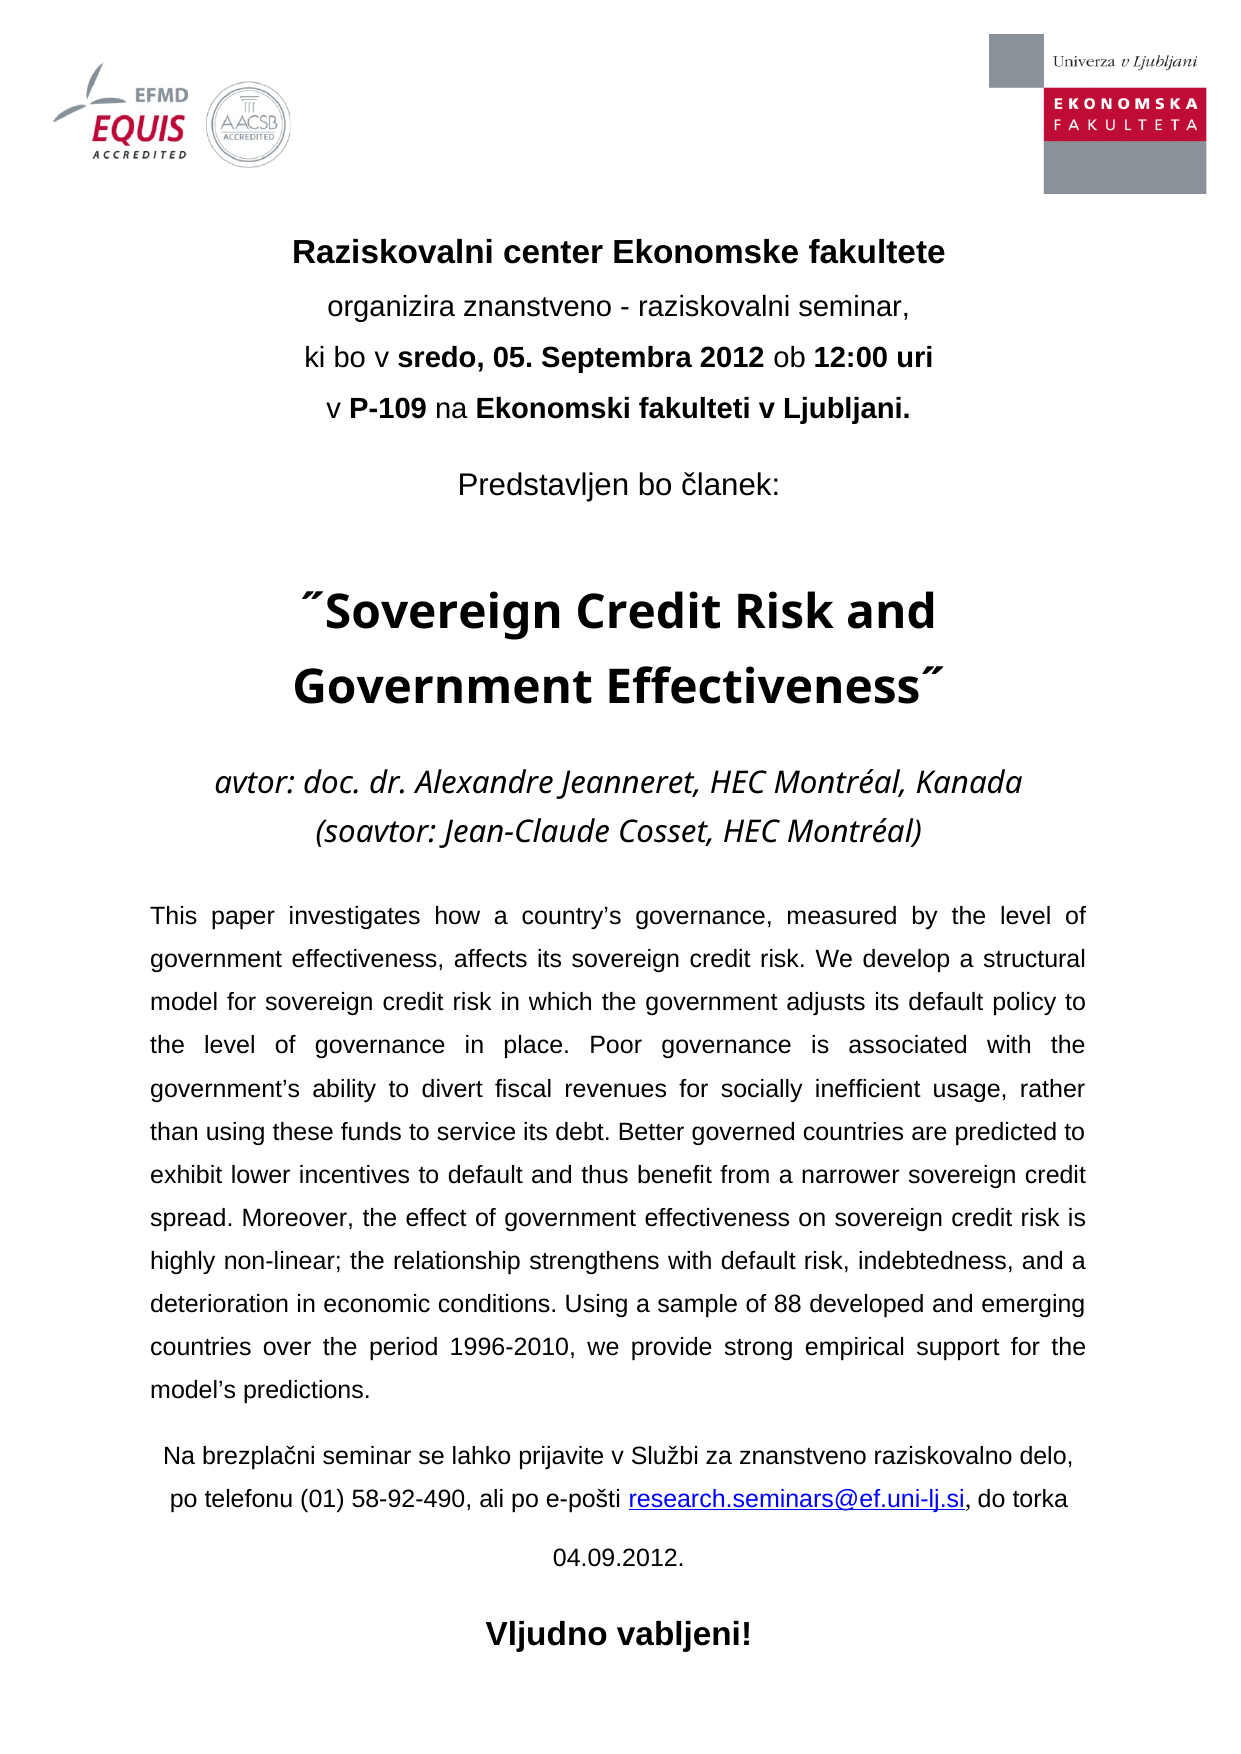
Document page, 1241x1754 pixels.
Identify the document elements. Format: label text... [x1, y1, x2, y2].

text Na brezplačni seminar se lahko prijavite v Službi za znanstveno raziskovalno delo, po telefonu (01) 58-92-490, ali po e-pošti research.seminars@ef.uni-lj.si, do torka 04.09.2012. [150, 1441, 1087, 1574]
subtitle organizira znanstveno - raziskovalni seminar, [150, 289, 1087, 323]
text This paper investigates how a country’s governance, measured by the level of government effectiveness, affects its sovereign credit risk. We develop a structural model for sovereign credit risk in which the government adjusts its default policy to the level of governance in place. Poor governance is associated with the government’s ability to divert fiscal revenues for socially inefficient usage, rather than using these funds to service its debt. Better governed countries are predicted to exhibit lower incentives to default and thus benefit from a narrower sovereign credit spread. Moreover, the effect of government effectiveness on sovereign credit risk is highly non-linear; the relationship strengthens with default risk, indebtedness, and a deterioration in economic conditions. Using a sample of 88 developed and emerging countries over the period 1996-2010, we provide strong empirical support for the model’s predictions. [150, 901, 1087, 1404]
subtitle ki bo v sredo, 05. Septembra 2012 ob 12:00 uri [112, 340, 1087, 373]
text Predstavljen bo članek: [150, 466, 1087, 502]
text avtor: doc. dr. Alexandre Jeanneret, HEC Montréal, Kanada (soavtor: Jean-Claude Cosset, HEC Montréal) [150, 760, 1087, 852]
subtitle v P-109 na Ekonomski fakulteti v Ljubljani. [150, 391, 1087, 425]
text ˝Sovereign Credit Risk and Government Effectiveness˝ [150, 577, 1087, 717]
text Vljudno vabljeni! [150, 1614, 1087, 1652]
picture [989, 34, 1207, 194]
picture [53, 62, 291, 168]
subtitle Raziskovalni center Ekonomske fakultete [150, 232, 1087, 270]
